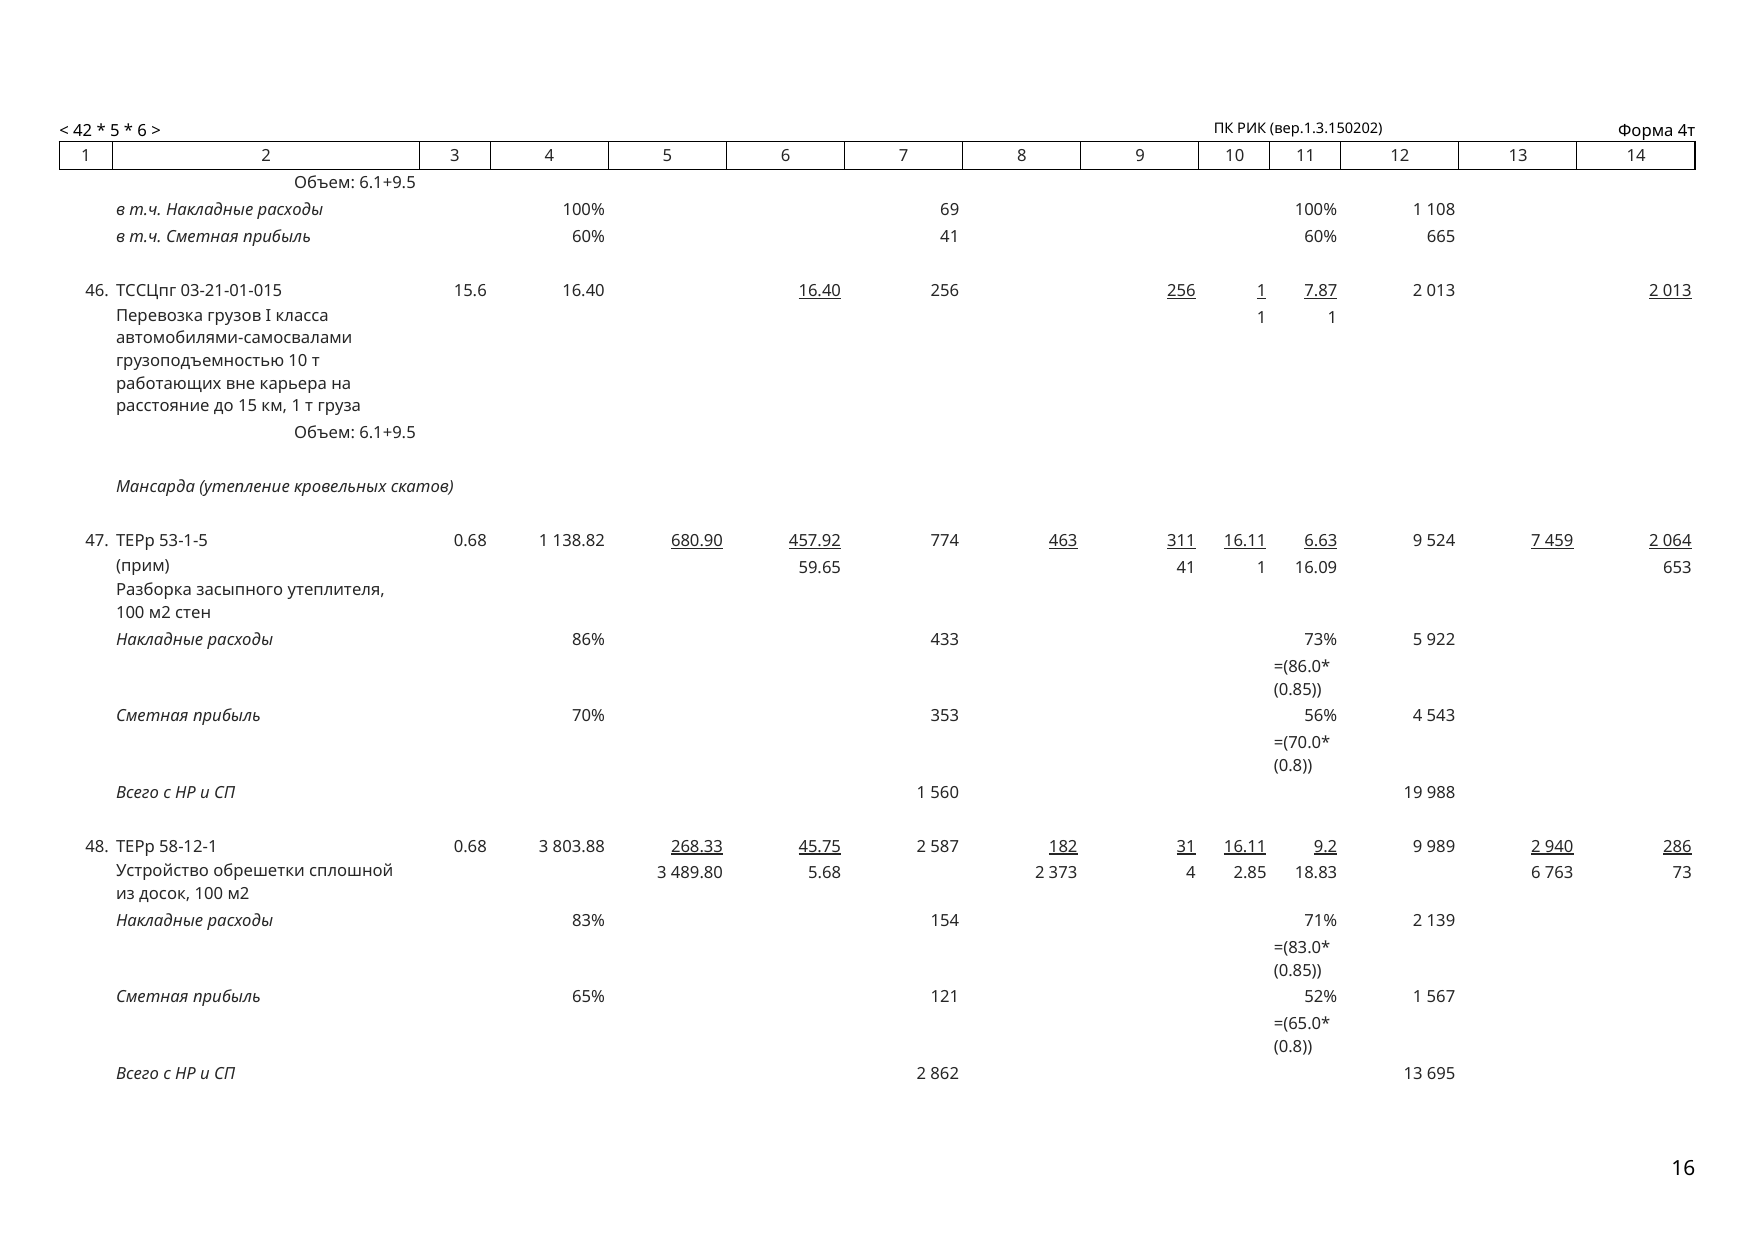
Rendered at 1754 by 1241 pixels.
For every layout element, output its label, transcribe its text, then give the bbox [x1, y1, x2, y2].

table_header 7 [845, 142, 962, 169]
table_header 5 [609, 142, 726, 169]
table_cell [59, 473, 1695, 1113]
table_header 1 [60, 142, 112, 169]
table_header 2 [113, 142, 419, 169]
table_header 14 [1577, 142, 1694, 169]
table_header 6 [727, 142, 844, 169]
table_header 8 [963, 142, 1080, 169]
table_header 10 [1199, 142, 1269, 169]
table_header 3 [420, 142, 490, 169]
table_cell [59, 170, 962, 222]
table_header 13 [1459, 142, 1576, 169]
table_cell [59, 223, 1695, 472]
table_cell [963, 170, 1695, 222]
table_header 9 [1081, 142, 1198, 169]
table_header 11 [1270, 142, 1340, 169]
table_header 12 [1341, 142, 1458, 169]
table_header 4 [491, 142, 608, 169]
